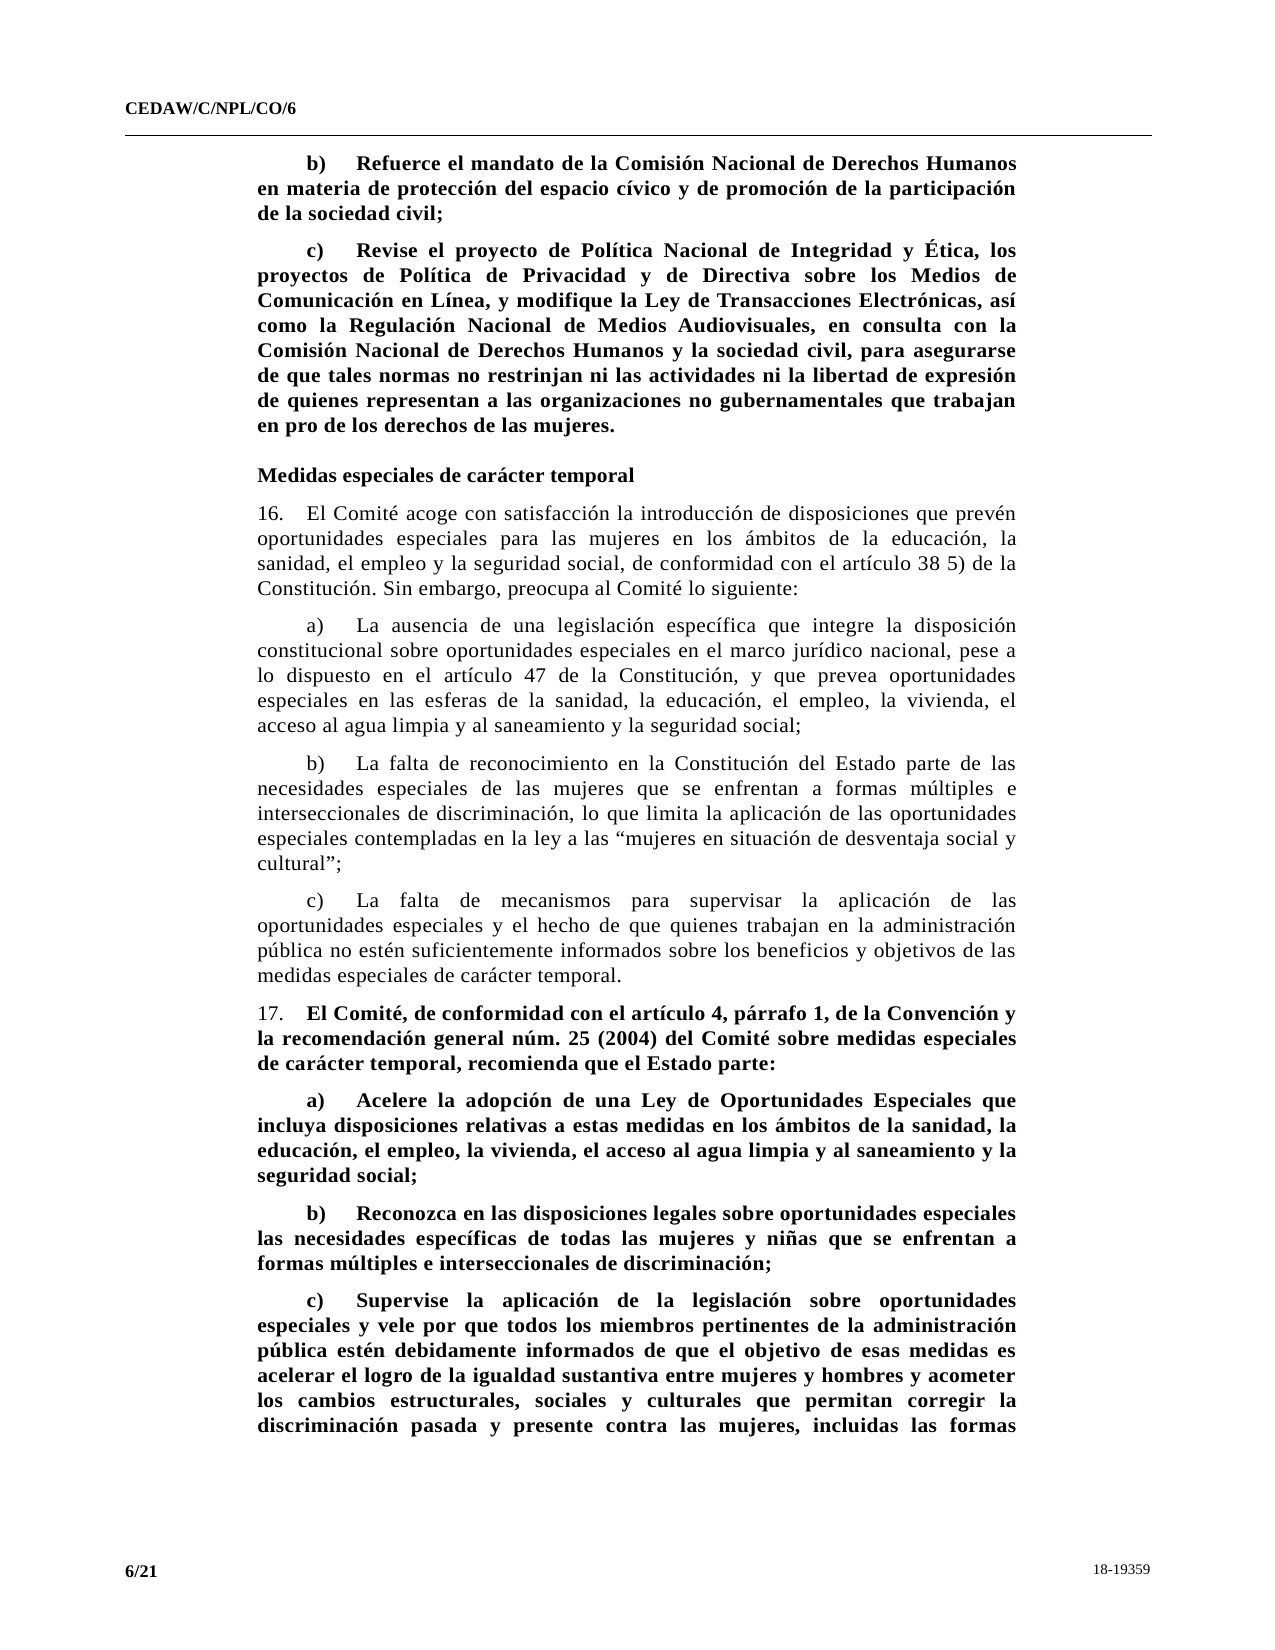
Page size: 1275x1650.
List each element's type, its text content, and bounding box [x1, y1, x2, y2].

text b) Refuerce el mandato de la Comisión Nacional de Derechos Humanos en materia de protección del espacio cívico y de promoción de la participación de la sociedad civil; [257, 150, 1018, 225]
text Medidas especiales de carácter temporal [125, 462, 1019, 487]
text c) La falta de mecanismos para supervisar la aplicación de las oportunidades especiales y el hecho de que quienes trabajan en la administración pública no estén suficientemente informados sobre los beneficios y objetivos de las medidas especiales de carácter temporal. [257, 887, 1018, 987]
text b) Reconozca en las disposiciones legales sobre oportunidades especiales las necesidades específicas de todas las mujeres y niñas que se enfrentan a formas múltiples e interseccionales de discriminación; [257, 1200, 1018, 1275]
list El Comité acoge con satisfacción la introducción de disposiciones que prevén oportunidades especiales para las mujeres en los ámbitos de la educación, la sanidad, el empleo y la seguridad social, de conformidad con el artículo 38 5) de la Constitución. Sin embargo, preocupa al Comité lo siguiente: [257, 500, 1018, 600]
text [257, 1287, 1018, 1437]
text a) Acelere la adopción de una Ley de Oportunidades Especiales que incluya disposiciones relativas a estas medidas en los ámbitos de la sanidad, la educación, el empleo, la vivienda, el acceso al agua limpia y al saneamiento y la seguridad social; [257, 1087, 1018, 1187]
text b) La falta de reconocimiento en la Constitución del Estado parte de las necesidades especiales de las mujeres que se enfrentan a formas múltiples e interseccionales de discriminación, lo que limita la aplicación de las oportunidades especiales contempladas en la ley a las “mujeres en situación de desventaja social y cultural”; [257, 750, 1018, 875]
text c) Revise el proyecto de Política Nacional de Integridad y Ética, los proyectos de Política de Privacidad y de Directiva sobre los Medios de Comunicación en Línea, y modifique la Ley de Transacciones Electrónicas, así como la Regulación Nacional de Medios Audiovisuales, en consulta con la Comisión Nacional de Derechos Humanos y la sociedad civil, para asegurarse de que tales normas no restrinjan ni las actividades ni la libertad de expresión de quienes representan a las organizaciones no gubernamentales que trabajan en pro de los derechos de las mujeres. [257, 237, 1018, 437]
text a) La ausencia de una legislación específica que integre la disposición constitucional sobre oportunidades especiales en el marco jurídico nacional, pese a lo dispuesto en el artículo 47 de la Constitución, y que prevea oportunidades especiales en las esferas de la sanidad, la educación, el empleo, la vivienda, el acceso al agua limpia y al saneamiento y la seguridad social; [257, 612, 1018, 737]
list El Comité, de conformidad con el artículo 4, párrafo 1, de la Convención y la recomendación general núm. 25 (2004) del Comité sobre medidas especiales de carácter temporal, recomienda que el Estado parte: [257, 1000, 1018, 1075]
